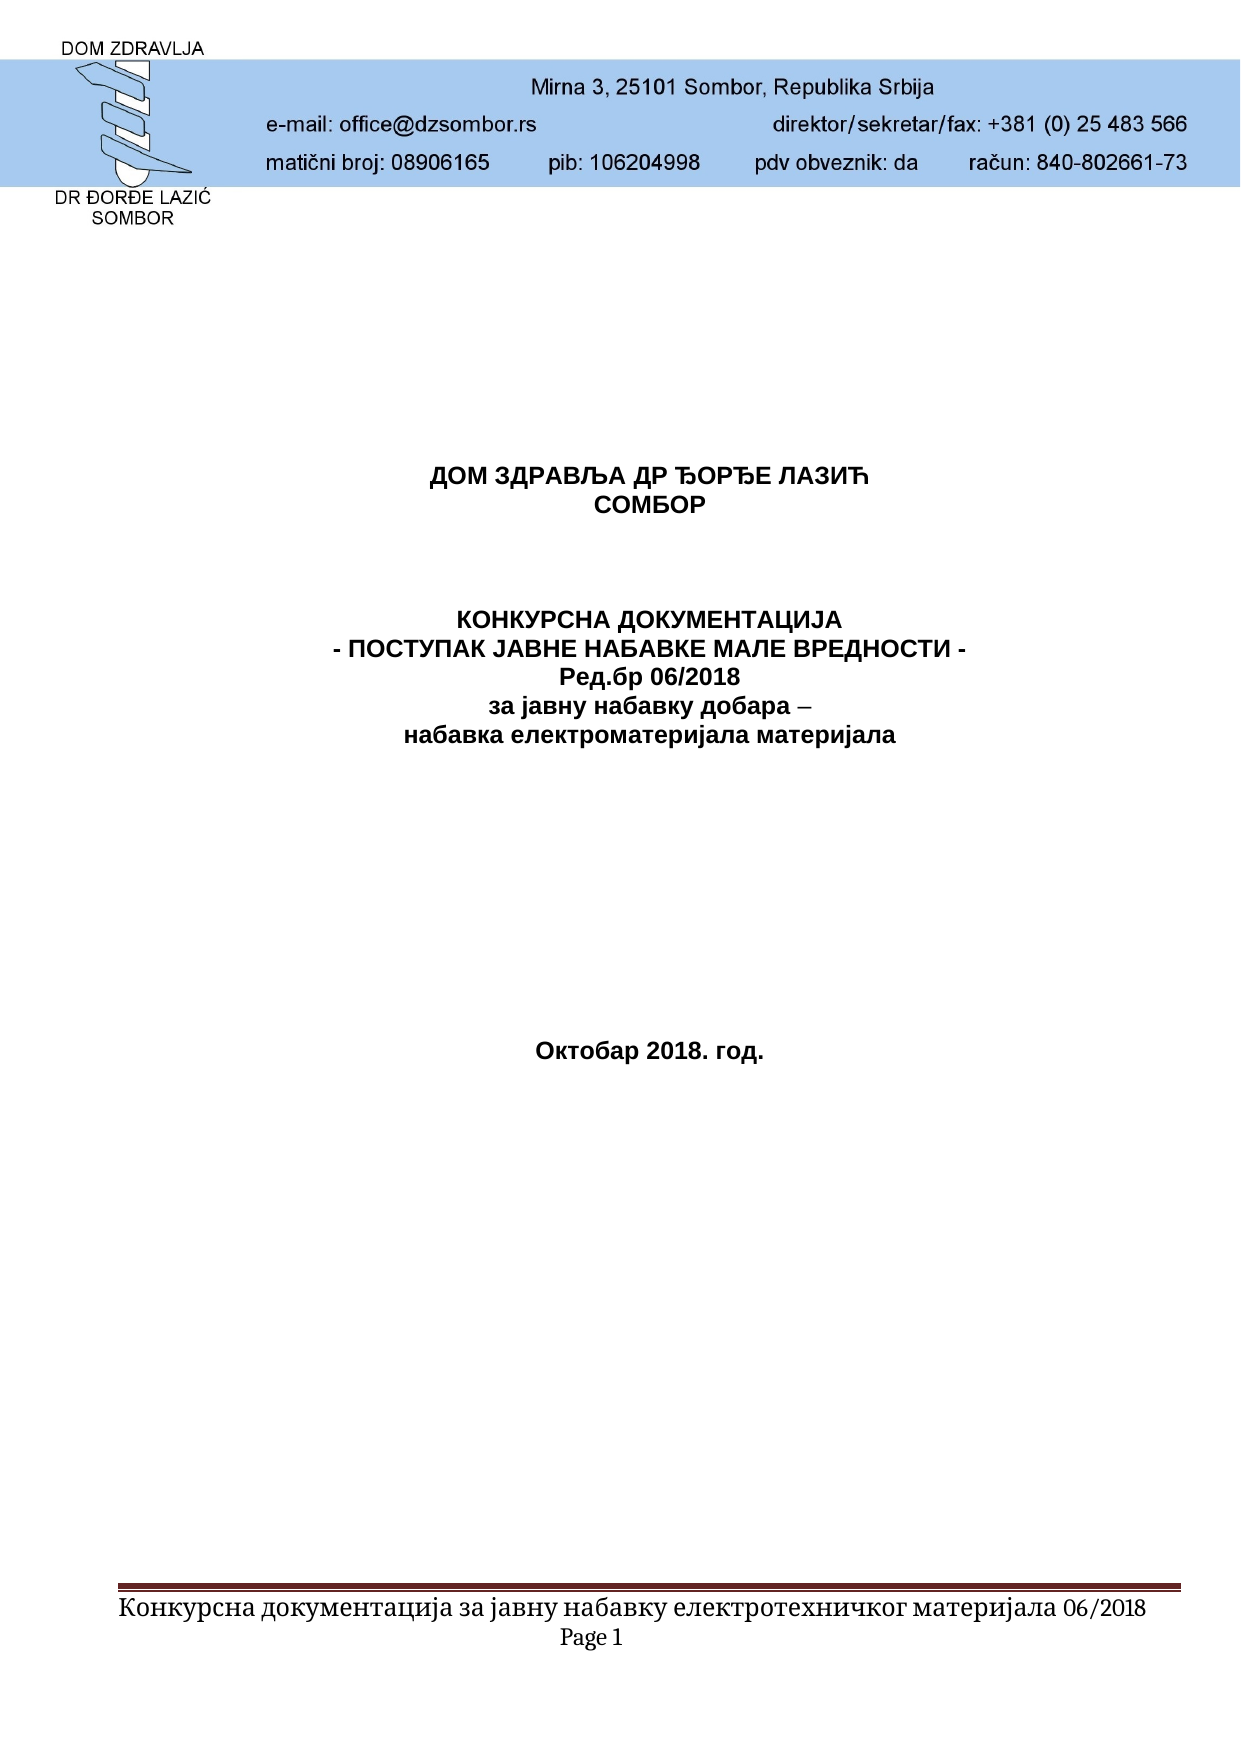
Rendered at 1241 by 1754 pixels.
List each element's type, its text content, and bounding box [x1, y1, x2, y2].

text ДОМ ЗДРАВЉА ДР ЂОРЂЕ ЛАЗИЋ [118, 461, 1181, 490]
text - ПОСТУПАК ЈАВНЕ НАБАВКЕ МАЛЕ ВРЕДНОСТИ - [118, 633, 1181, 662]
text КОНКУРСНА ДОКУМЕНТАЦИЈА [118, 605, 1181, 633]
text СОМБОР [118, 490, 1181, 518]
picture [0, 37, 1241, 227]
text Ред.бр 06/2018 [118, 662, 1181, 691]
text набавка електроматеријала материјала [118, 720, 1181, 748]
text за јавну набавку добара – [118, 691, 1181, 720]
text Октобар 2018. год. [118, 1036, 1181, 1065]
